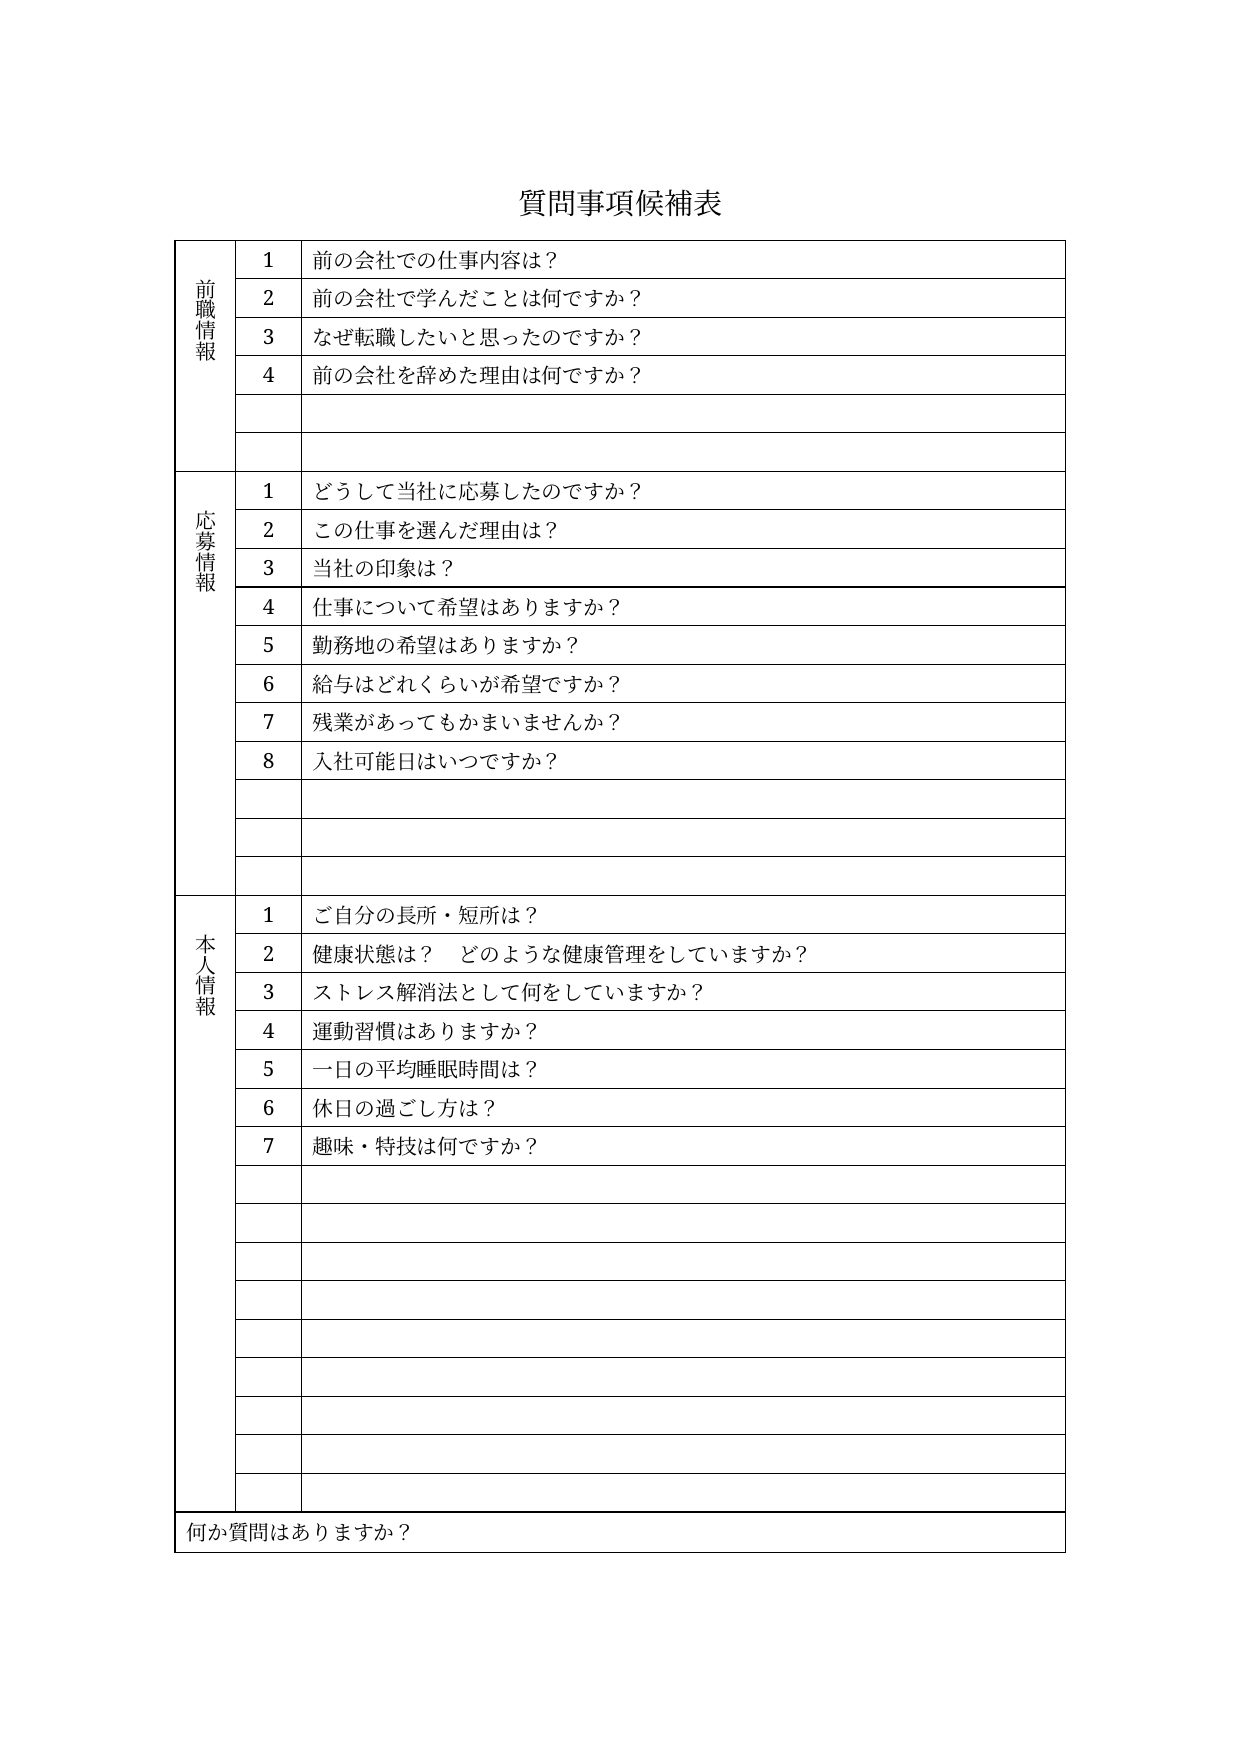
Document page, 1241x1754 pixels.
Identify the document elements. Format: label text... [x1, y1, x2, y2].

table_cell 3 [236, 549, 301, 586]
table_cell [302, 1166, 1065, 1203]
table_cell [236, 433, 301, 471]
table_cell 2 [236, 934, 301, 972]
table_cell [302, 780, 1065, 818]
table_cell [302, 1243, 1065, 1280]
table_cell どうして当社に応募したのですか？ [302, 472, 1065, 509]
table_cell [302, 857, 1065, 895]
table_cell 何か質問はありますか？ [176, 1513, 1065, 1552]
table_cell 4 [236, 588, 301, 625]
table_cell 当社の印象は？ [302, 549, 1065, 586]
table_cell 7 [236, 1127, 301, 1164]
table_cell 7 [236, 703, 301, 741]
table_cell [236, 857, 301, 895]
table_cell [236, 1358, 301, 1396]
table_cell [302, 1358, 1065, 1396]
table_cell [302, 1320, 1065, 1357]
table_cell [236, 1281, 301, 1319]
table_cell [236, 780, 301, 818]
table_cell 前の会社で学んだことは何ですか？ [302, 279, 1065, 317]
table_cell [236, 1397, 301, 1434]
table_cell 一日の平均睡眠時間は？ [302, 1050, 1065, 1087]
table_cell [302, 1435, 1065, 1473]
table_cell 2 [236, 279, 301, 317]
table_cell 本人情報 [176, 896, 235, 1511]
table_cell 5 [236, 626, 301, 663]
table_cell 1 [236, 896, 301, 933]
table_cell なぜ転職したいと思ったのですか？ [302, 318, 1065, 355]
table_cell [236, 1474, 301, 1511]
table_cell 3 [236, 318, 301, 355]
table_cell 4 [236, 356, 301, 394]
table_cell 仕事について希望はありますか？ [302, 588, 1065, 625]
table_cell 勤務地の希望はありますか？ [302, 626, 1065, 663]
table_cell [236, 1320, 301, 1357]
table_cell 2 [236, 510, 301, 548]
table_cell [302, 433, 1065, 471]
table_cell 4 [236, 1011, 301, 1049]
table_cell 8 [236, 742, 301, 779]
table_cell [302, 1474, 1065, 1511]
table_cell 6 [236, 665, 301, 702]
table_cell [236, 1435, 301, 1473]
table_cell 応募情報 [176, 472, 235, 895]
table_cell [302, 1281, 1065, 1319]
table_cell [236, 1166, 301, 1203]
table_header 前の会社での仕事内容は？ [302, 241, 1065, 278]
table_cell 5 [236, 1050, 301, 1087]
table_cell 健康状態は？ どのような健康管理をしていますか？ [302, 934, 1065, 972]
table_cell 趣味・特技は何ですか？ [302, 1127, 1065, 1164]
table_cell [302, 1204, 1065, 1242]
table_cell [236, 1204, 301, 1242]
text 質問事項候補表 [112, 164, 1128, 239]
table_cell [236, 819, 301, 856]
table_cell [302, 395, 1065, 432]
table_cell [236, 395, 301, 432]
table_header 前職情報 [176, 241, 235, 471]
table_cell 3 [236, 973, 301, 1010]
table_cell 運動習慣はありますか？ [302, 1011, 1065, 1049]
table_cell [236, 1243, 301, 1280]
table_cell ご自分の長所・短所は？ [302, 896, 1065, 933]
table_cell 1 [236, 472, 301, 509]
table_cell 6 [236, 1089, 301, 1126]
table_cell 入社可能日はいつですか？ [302, 742, 1065, 779]
table_cell この仕事を選んだ理由は？ [302, 510, 1065, 548]
table_cell 前の会社を辞めた理由は何ですか？ [302, 356, 1065, 394]
table_header 1 [236, 241, 301, 278]
table_cell 休日の過ごし方は？ [302, 1089, 1065, 1126]
table_cell [302, 1397, 1065, 1434]
table_cell [302, 819, 1065, 856]
table_cell 残業があってもかまいませんか？ [302, 703, 1065, 741]
table_cell ストレス解消法として何をしていますか？ [302, 973, 1065, 1010]
table_cell 給与はどれくらいが希望ですか？ [302, 665, 1065, 702]
